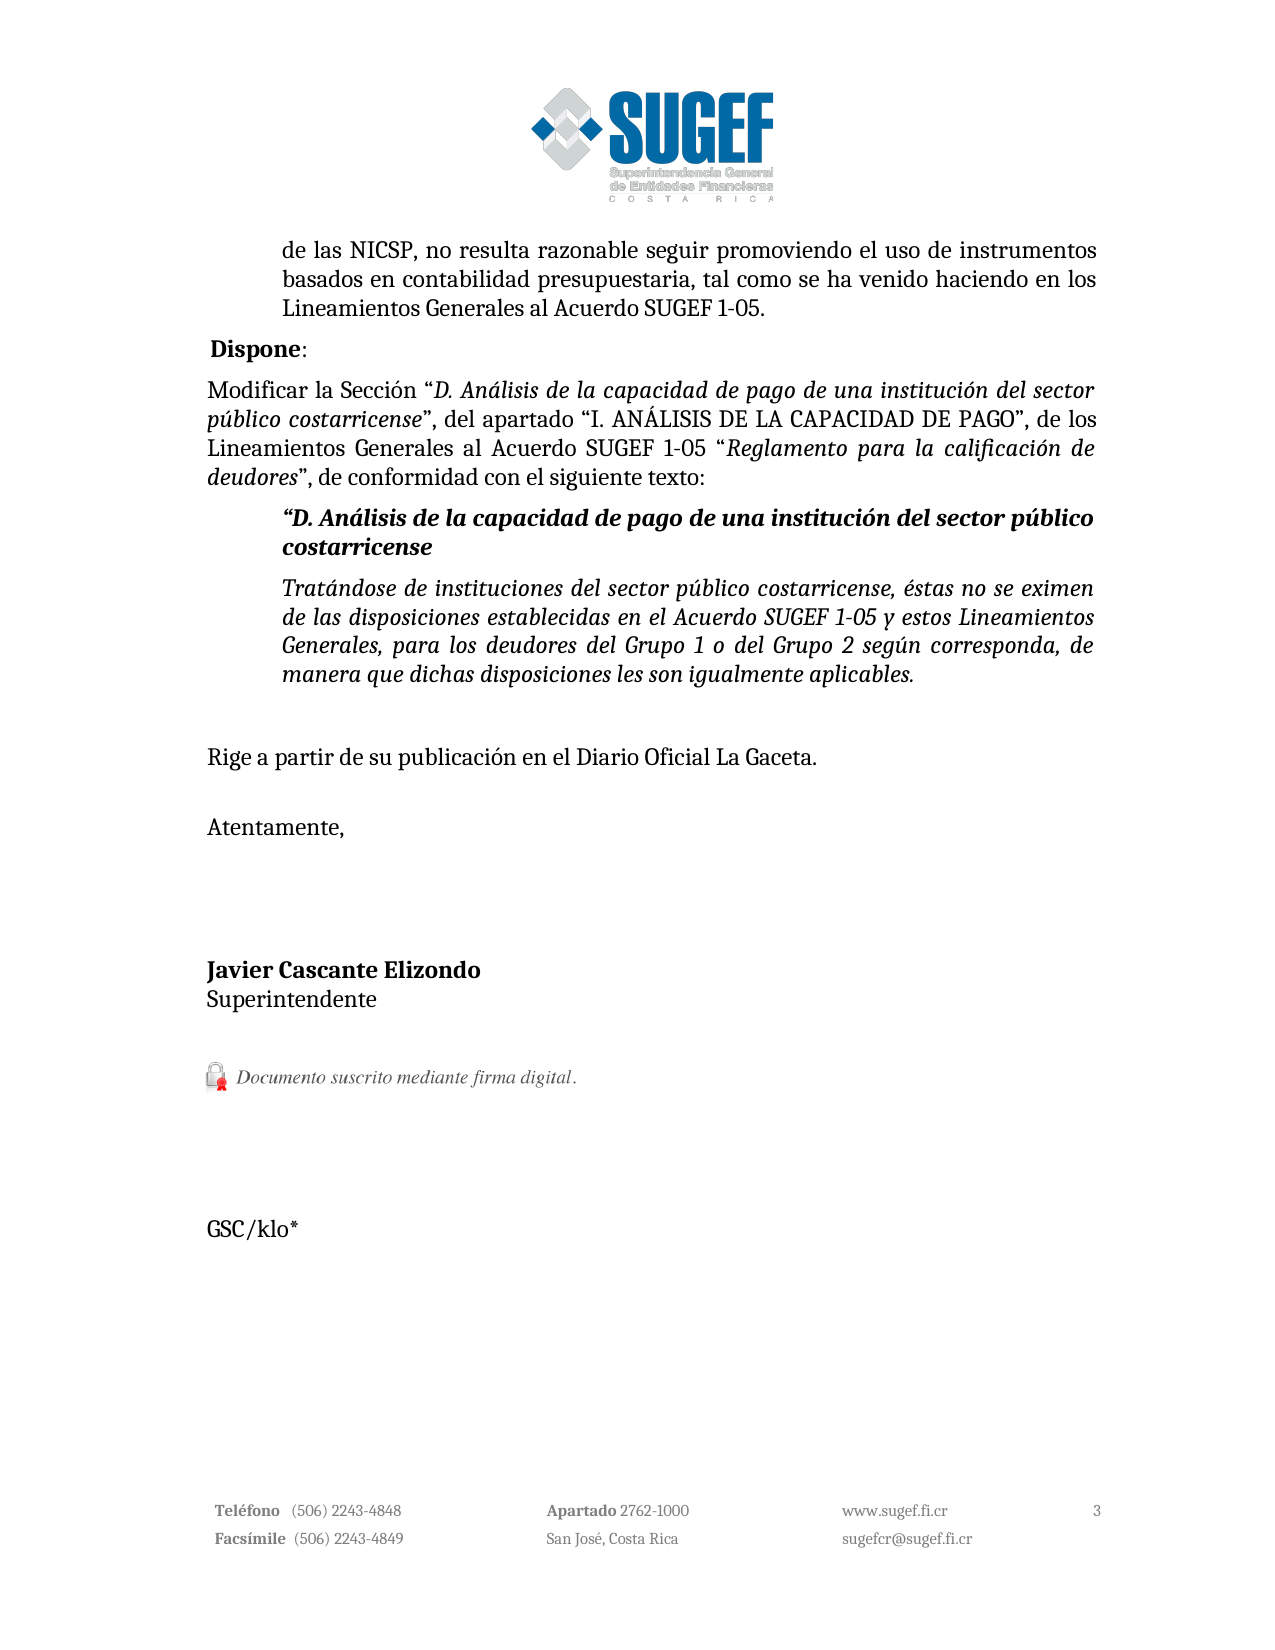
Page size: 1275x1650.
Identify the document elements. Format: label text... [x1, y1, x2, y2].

text Modificar la Sección “D. Análisis de la capacidad de pago de una institución del sector público costarricense”, del apartado “I. ANÁLISIS DE LA CAPACIDAD DE PAGO”, de los Lineamientos Generales al Acuerdo SUGEF 1-05 “Reglamento para la calificación de deudores”, de conformidad con el siguiente texto: [207, 376, 1098, 491]
text GSC/klo* [207, 1215, 1098, 1244]
picture [531, 88, 774, 202]
text Dispone: [210, 335, 1098, 364]
text Superintendente [207, 985, 1098, 1014]
text Javier Cascante Elizondo [207, 956, 1098, 985]
picture [180, 1046, 594, 1111]
text Tratándose de instituciones del sector público costarricense, éstas no se eximen de las disposiciones establecidas en el Acuerdo SUGEF 1-05 y estos Lineamientos Generales, para los deudores del Grupo 1 o del Grupo 2 según corresponda, de manera que dichas disposiciones les son igualmente aplicables. [282, 574, 1098, 689]
text Rige a partir de su publicación en el Diario Oficial La Gaceta. [207, 742, 1098, 771]
text “D. Análisis de la capacidad de pago de una institución del sector público costarricense [282, 504, 1098, 561]
text Atentamente, [207, 812, 1098, 841]
